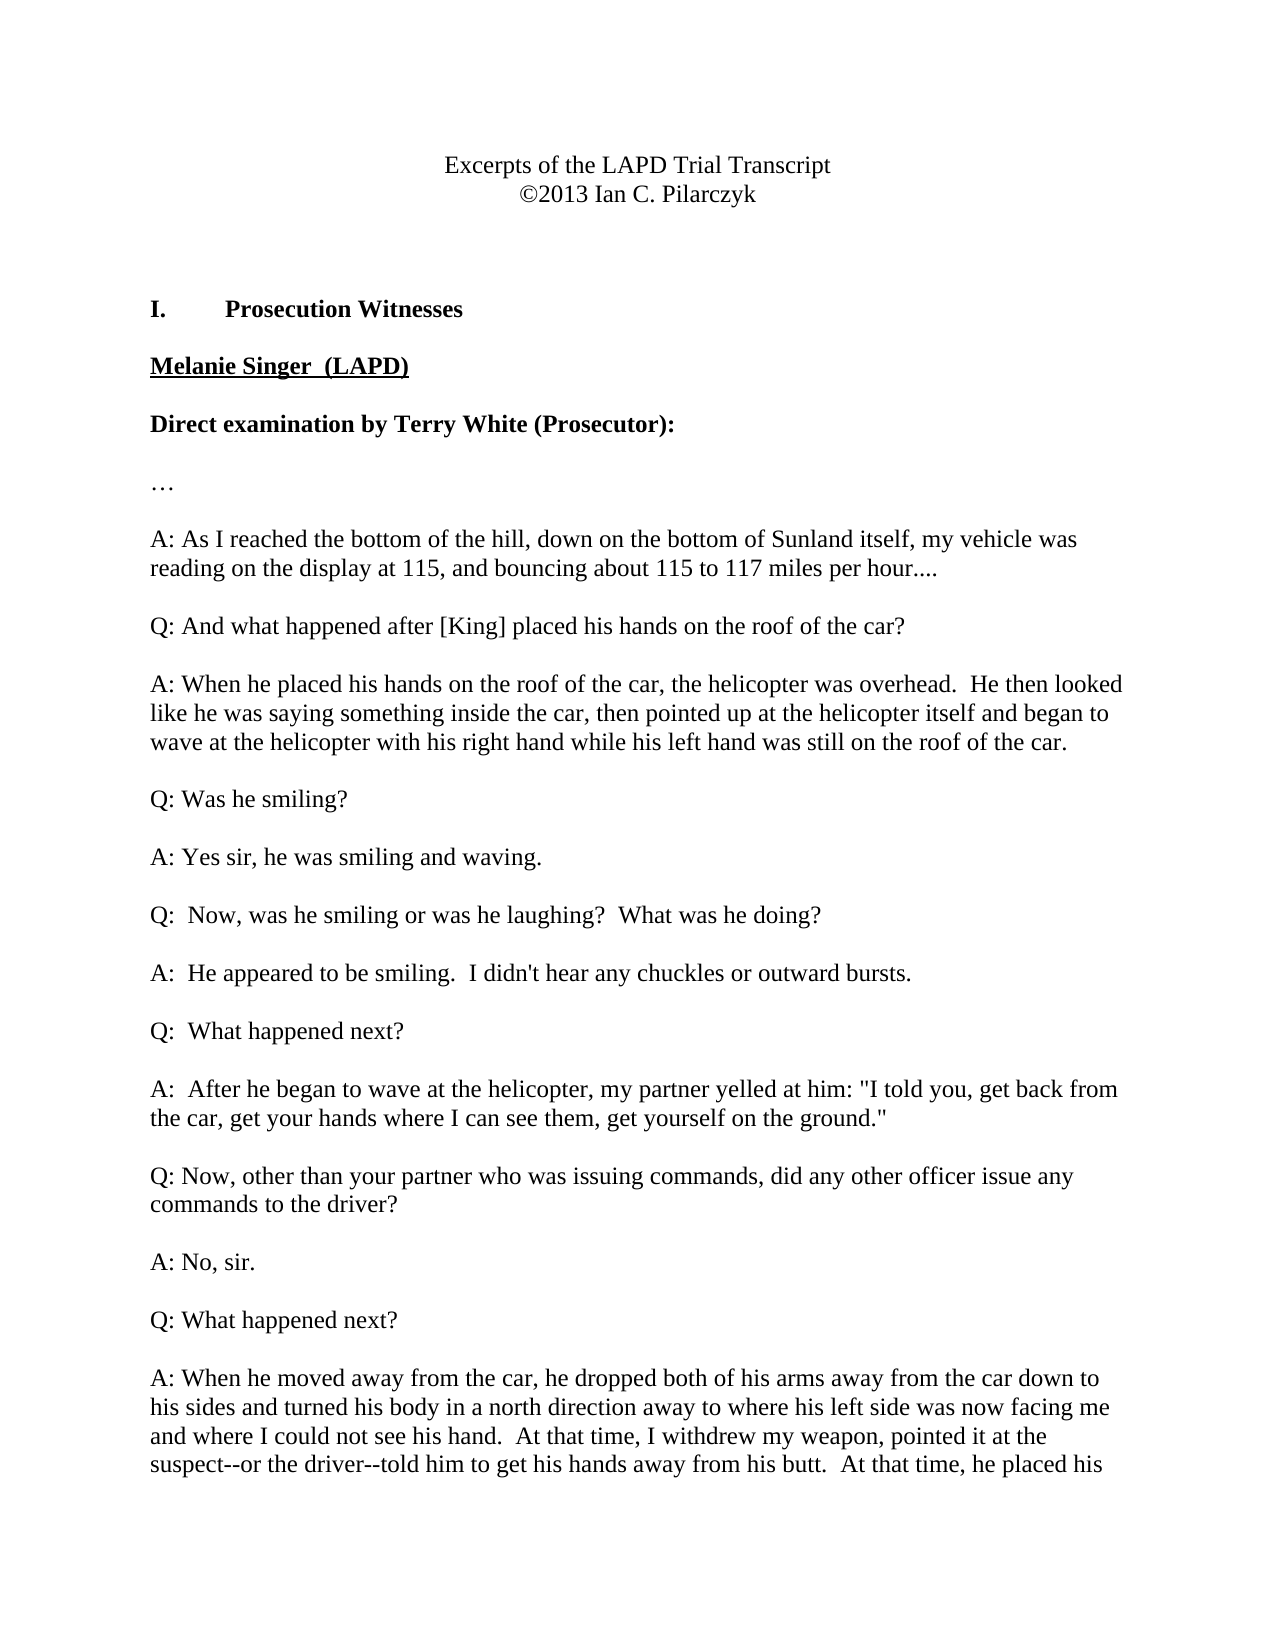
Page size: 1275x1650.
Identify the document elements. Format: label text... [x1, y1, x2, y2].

text A: He appeared to be smiling. I didn't hear any chuckles or outward bursts. [150, 958, 1125, 987]
text Direct examination by Terry White (Prosecutor): [150, 409, 1125, 437]
text Q: Was he smiling? [150, 784, 1125, 813]
text Q: What happened next? [150, 1016, 1125, 1045]
text Q: Now, was he smiling or was he laughing? What was he doing? [150, 900, 1125, 929]
text … [150, 467, 1125, 495]
text ©2013 Ian C. Pilarczyk [150, 179, 1125, 207]
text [150, 1363, 1125, 1478]
text Q: And what happened after [King] placed his hands on the roof of the car? [150, 611, 1125, 640]
text A: When he placed his hands on the roof of the car, the helicopter was overhead. He then looked like he was saying something inside the car, then pointed up at the helicopter itself and began to wave at the helicopter with his right hand while his left hand was still on the roof of the car. [150, 669, 1125, 755]
list Prosecution Witnesses [150, 294, 1125, 322]
text Melanie Singer (LAPD) [150, 351, 1125, 380]
text A: Yes sir, he was smiling and waving. [150, 842, 1125, 871]
text Q: What happened next? [150, 1305, 1125, 1334]
text A: As I reached the bottom of the hill, down on the bottom of Sunland itself, my vehicle was reading on the display at 115, and bouncing about 115 to 117 miles per hour.... [150, 524, 1125, 582]
text A: No, sir. [150, 1247, 1125, 1276]
text Q: Now, other than your partner who was issuing commands, did any other officer issue any commands to the driver? [150, 1161, 1125, 1218]
text A: After he began to wave at the helicopter, my partner yelled at him: "I told you, get back from the car, get your hands where I can see them, get yourself on the ground." [150, 1074, 1125, 1132]
text Excerpts of the LAPD Trial Transcript [150, 150, 1125, 179]
